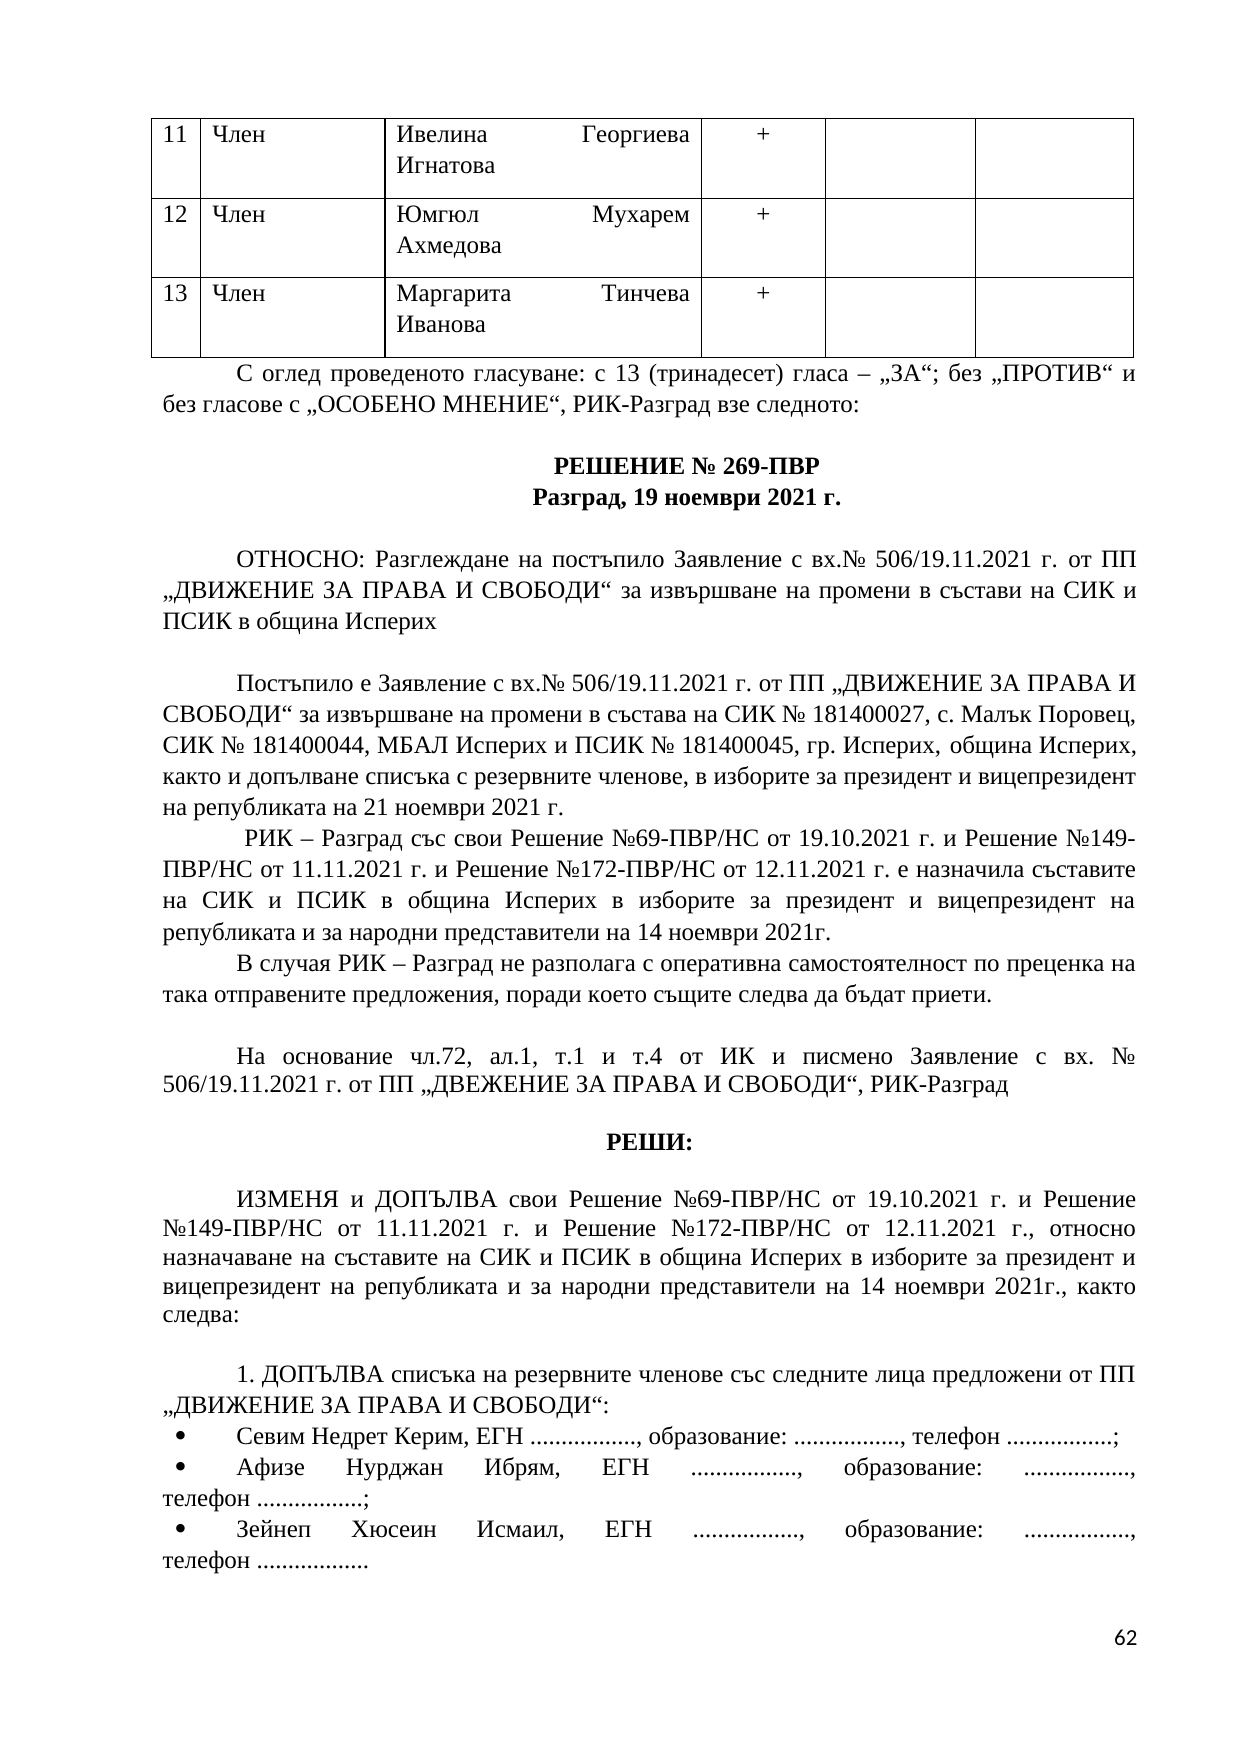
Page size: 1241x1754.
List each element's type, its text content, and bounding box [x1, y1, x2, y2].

text ИЗМЕНЯ и ДОПЪЛВА свои Решение №69-ПВР/НС от 19.10.2021 г. и Решение №149-ПВР/НС от 11.11.2021 г. и Решение №172-ПВР/НС от 12.11.2021 г., относно назначаване на съставите на СИК и ПСИК в община Исперих в изборите за президент и вицепрезидент на републиката и за народни представители на 14 ноември 2021г., както следва: [162, 1184, 1137, 1328]
text На основание чл.72, ал.1, т.1 и т.4 от ИК и писмено Заявление с вх. № 506/19.11.2021 г. от ПП „ДВЕЖЕНИЕ ЗА ПРАВА И СВОБОДИ“, РИК-Разград [162, 1041, 1137, 1098]
text РЕШИ: [162, 1127, 1137, 1156]
text С оглед проведеното гласуване: с 13 (тринадесет) гласа – „ЗА“; без „ПРОТИВ“ и без гласове с „ОСОБЕНО МНЕНИЕ“, РИК-Разград взе следното: [162, 358, 1137, 418]
text Постъпило е Заявление с вх.№ 506/19.11.2021 г. от ПП „ДВИЖЕНИЕ ЗА ПРАВА И СВОБОДИ“ за извършване на промени в състава на СИК № 181400027, с. Малък Поровец, СИК № 181400044, МБАЛ Исперих и ПСИК № 181400045, гр. Исперих, община Исперих, както и допълване списъка с резервните членове, в изборите за президент и вицепрезидент на републиката на 21 ноември 2021 г. [162, 668, 1137, 821]
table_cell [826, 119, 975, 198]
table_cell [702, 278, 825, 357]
list Зейнеп Хюсеин Исмаил, ЕГН ................., образование: ................., телефон .................. [162, 1514, 1137, 1574]
text В случая РИК – Разград не разполага с оперативна самостоятелност по преценка на така отправените предложения, поради което същите следва да бъдат приети. [162, 948, 1137, 1007]
text РИК – Разград със свои Решение №69-ПВР/НС от 19.10.2021 г. и Решение №149-ПВР/НС от 11.11.2021 г. и Решение №172-ПВР/НС от 12.11.2021 г. е назначила съставите на СИК и ПСИК в община Исперих в изборите за президент и вицепрезидент на републиката и за народни представители на 14 ноември 2021г. [162, 823, 1137, 945]
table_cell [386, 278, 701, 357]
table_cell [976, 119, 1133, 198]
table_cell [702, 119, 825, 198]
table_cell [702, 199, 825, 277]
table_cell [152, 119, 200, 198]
text ОТНОСНО: Разглеждане на постъпило Заявление с вх.№ 506/19.11.2021 г. от ПП „ДВИЖЕНИЕ ЗА ПРАВА И СВОБОДИ“ за извършване на промени в състави на СИК и ПСИК в община Исперих [162, 544, 1137, 635]
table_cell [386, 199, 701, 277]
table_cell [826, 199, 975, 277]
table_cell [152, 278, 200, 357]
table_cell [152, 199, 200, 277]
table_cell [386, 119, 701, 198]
list Афизе Нурджан Ибрям, ЕГН ................., образование: ................., телефон .................; [162, 1452, 1137, 1512]
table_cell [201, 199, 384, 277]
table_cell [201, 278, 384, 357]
list Севим Недрет Керим, ЕГН ................., образование: ................., телефон .................; [162, 1421, 1137, 1450]
text 1. ДОПЪЛВА списъка на резервните членове със следните лица предложени от ПП „ДВИЖЕНИЕ ЗА ПРАВА И СВОБОДИ“: [162, 1359, 1137, 1419]
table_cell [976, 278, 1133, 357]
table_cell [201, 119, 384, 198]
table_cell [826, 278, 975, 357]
text РЕШЕНИЕ № 269-ПВР [162, 451, 1137, 480]
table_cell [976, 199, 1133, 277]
text Разград, 19 ноември 2021 г. [162, 482, 1137, 511]
